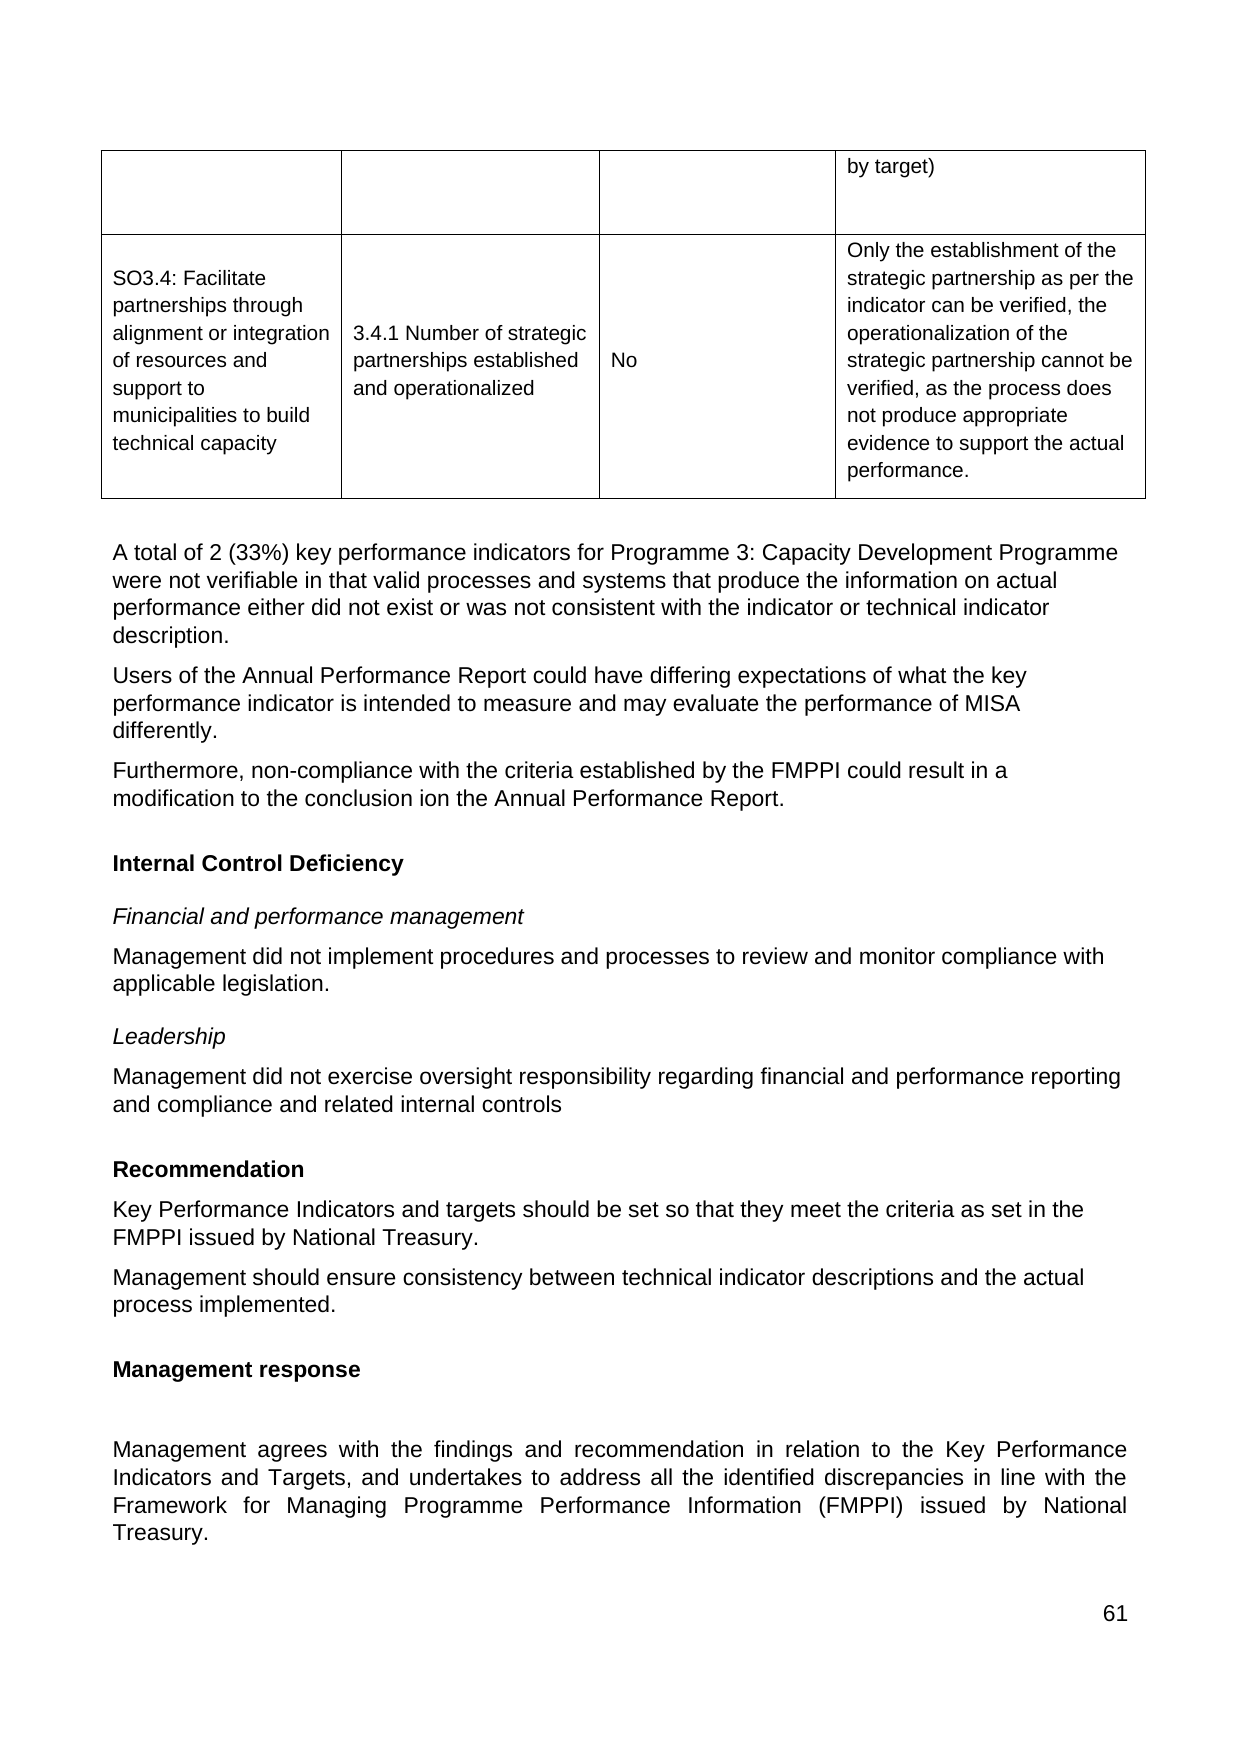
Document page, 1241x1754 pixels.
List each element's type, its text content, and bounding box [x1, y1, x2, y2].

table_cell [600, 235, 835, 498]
subtitle Recommendation [112, 1156, 1128, 1182]
text Management agrees with the findings and recommendation in relation to the Key Performance Indicators and Targets, and undertakes to address all the identified discrepancies in line with the Framework for Managing Programme Performance Information (FMPPI) issued by National Treasury. [112, 1436, 1128, 1546]
text Management did not implement procedures and processes to review and monitor compliance with applicable legislation. [112, 943, 1128, 997]
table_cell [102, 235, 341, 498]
text Management did not exercise oversight responsibility regarding financial and performance reporting and compliance and related internal controls [112, 1063, 1128, 1117]
text Furthermore, non-compliance with the criteria established by the FMPPI could result in a modification to the conclusion ion the Annual Performance Report. [112, 757, 1128, 811]
subtitle Leadership [112, 1023, 1128, 1049]
subtitle Management response [112, 1356, 1128, 1383]
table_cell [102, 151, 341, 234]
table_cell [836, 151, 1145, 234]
text Key Performance Indicators and targets should be set so that they meet the criteria as set in the FMPPI issued by National Treasury. [112, 1196, 1128, 1250]
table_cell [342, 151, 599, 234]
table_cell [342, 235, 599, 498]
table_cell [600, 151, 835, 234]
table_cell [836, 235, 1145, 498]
text A total of 2 (33%) key performance indicators for Programme 3: Capacity Development Programme were not verifiable in that valid processes and systems that produce the information on actual performance either did not exist or was not consistent with the indicator or technical indicator description. [112, 539, 1128, 648]
subtitle Financial and performance management [112, 903, 1128, 929]
text Management should ensure consistency between technical indicator descriptions and the actual process implemented. [112, 1263, 1128, 1317]
text Users of the Annual Performance Report could have differing expectations of what the key performance indicator is intended to measure and may evaluate the performance of MISA differently. [112, 662, 1128, 743]
subtitle Internal Control Deficiency [112, 850, 1128, 876]
